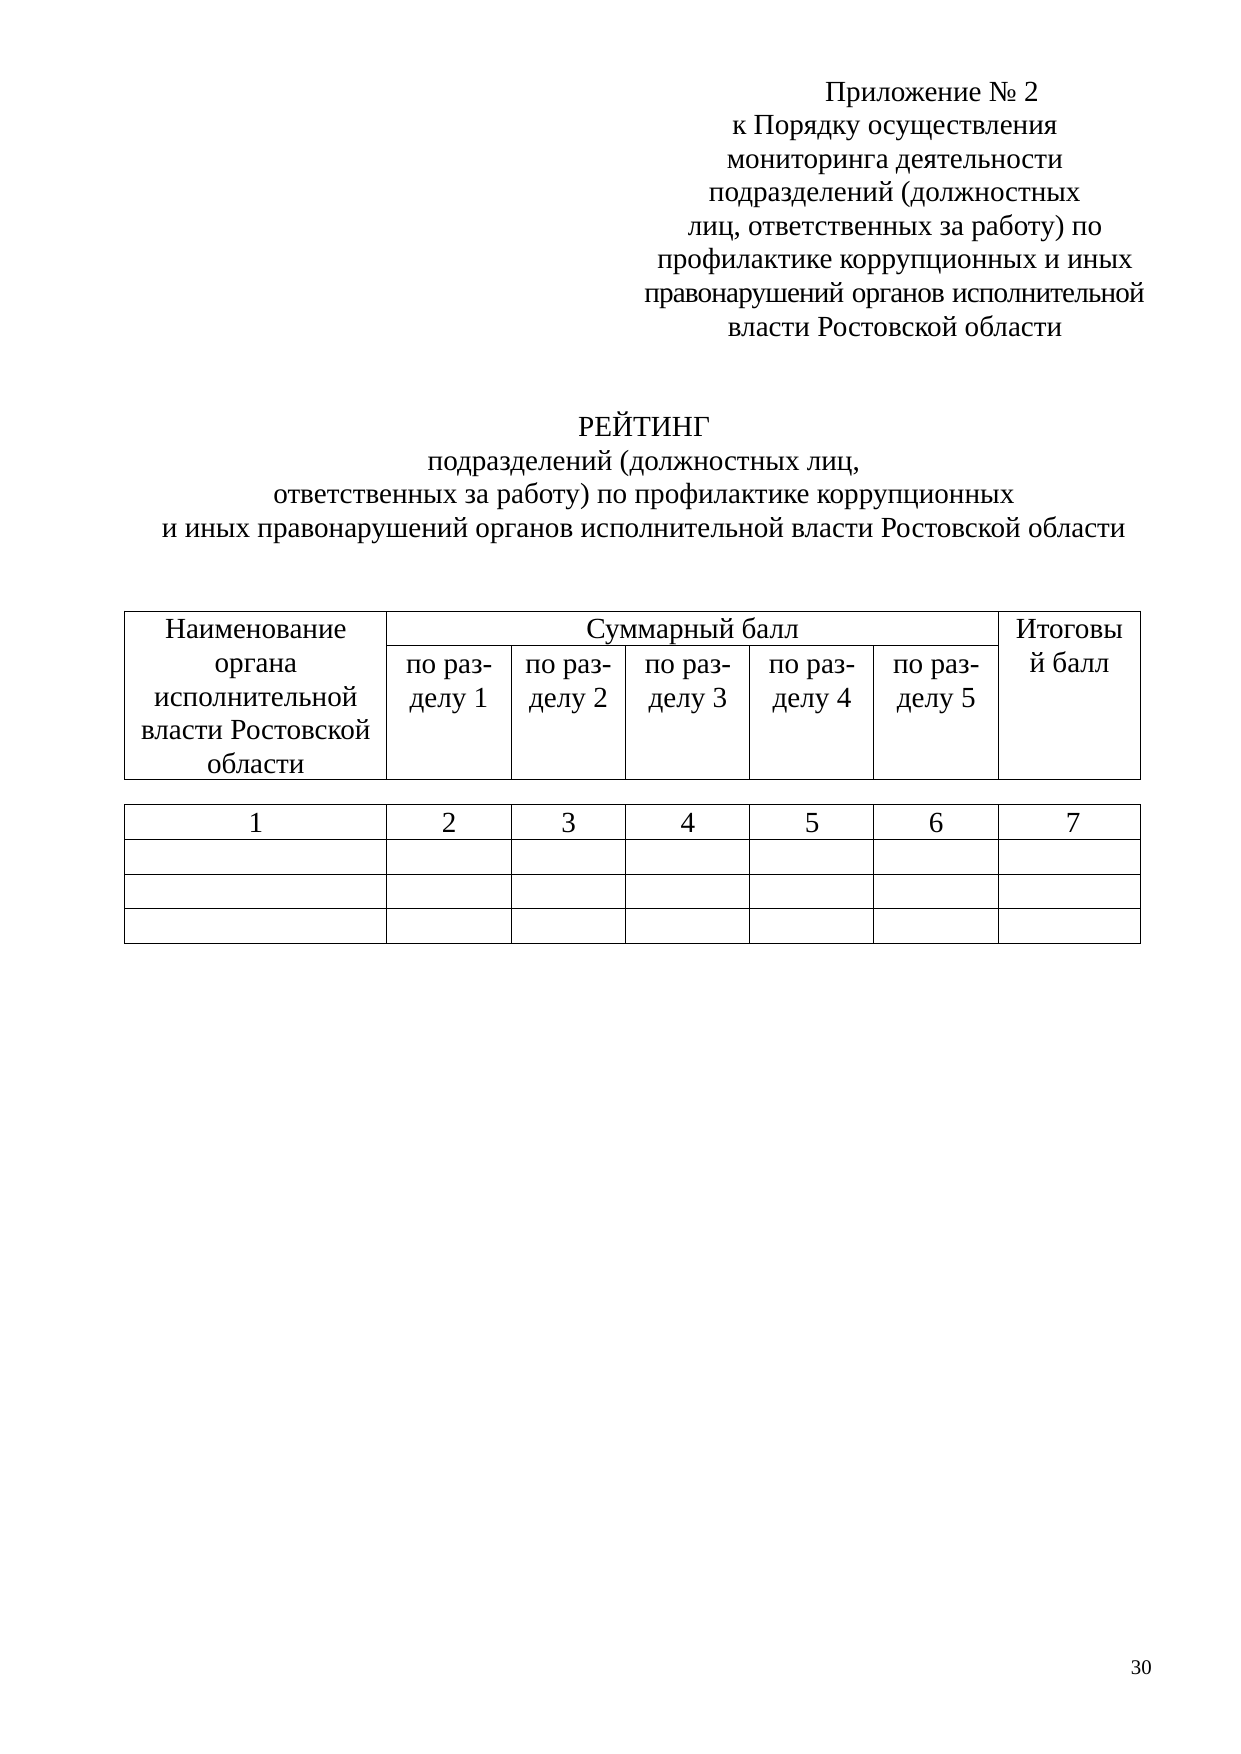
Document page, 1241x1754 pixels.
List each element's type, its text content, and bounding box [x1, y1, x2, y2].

table_header Итоговый балл [999, 612, 1140, 779]
table_cell [387, 875, 511, 908]
table_header 1 [125, 805, 386, 839]
table_cell по разделу 3 [626, 646, 749, 779]
table_cell [387, 909, 511, 943]
table_header Наименование органа исполнительной власти Ростовской области [125, 612, 386, 779]
table_cell [999, 875, 1140, 908]
table_cell [626, 875, 749, 908]
table_cell [999, 909, 1140, 943]
table_cell [125, 909, 386, 943]
table_header 7 [999, 805, 1140, 839]
text к Порядку осуществления [638, 107, 1152, 141]
table_cell [999, 840, 1140, 873]
table_header Суммарный балл [387, 612, 998, 645]
table_cell [512, 875, 625, 908]
text подразделений (должностных лиц, [136, 443, 1152, 476]
table_cell [750, 875, 873, 908]
table_cell [387, 840, 511, 873]
text ответственных за работу) по профилактике коррупционных [136, 476, 1152, 510]
table_header 5 [750, 805, 873, 839]
table_cell [512, 840, 625, 873]
table_cell [874, 909, 998, 943]
text Приложение № 2 [638, 74, 1152, 107]
table_cell [626, 909, 749, 943]
text и иных правонарушений органов исполнительной власти Ростовской области [136, 510, 1152, 543]
table_cell [874, 840, 998, 873]
table_header 2 [387, 805, 511, 839]
table_cell по разделу 2 [512, 646, 625, 779]
table_cell по разделу 5 [874, 646, 998, 779]
text мониторинга деятельности подразделений (должностных [638, 141, 1152, 208]
table_header 3 [512, 805, 625, 839]
table_cell [626, 840, 749, 873]
table_cell [750, 909, 873, 943]
table_cell [750, 840, 873, 873]
text лиц, ответственных за работу) по профилактике коррупционных и иных правонарушений органов исполнительной власти Ростовской области [638, 208, 1152, 342]
table_cell [125, 875, 386, 908]
table_cell по разделу 4 [750, 646, 873, 779]
table_header 6 [874, 805, 998, 839]
table_header 4 [626, 805, 749, 839]
table_cell [874, 875, 998, 908]
table_cell [125, 840, 386, 873]
text РЕЙТИНГ [136, 409, 1152, 443]
table_cell по разделу 1 [387, 646, 511, 779]
table_cell [512, 909, 625, 943]
